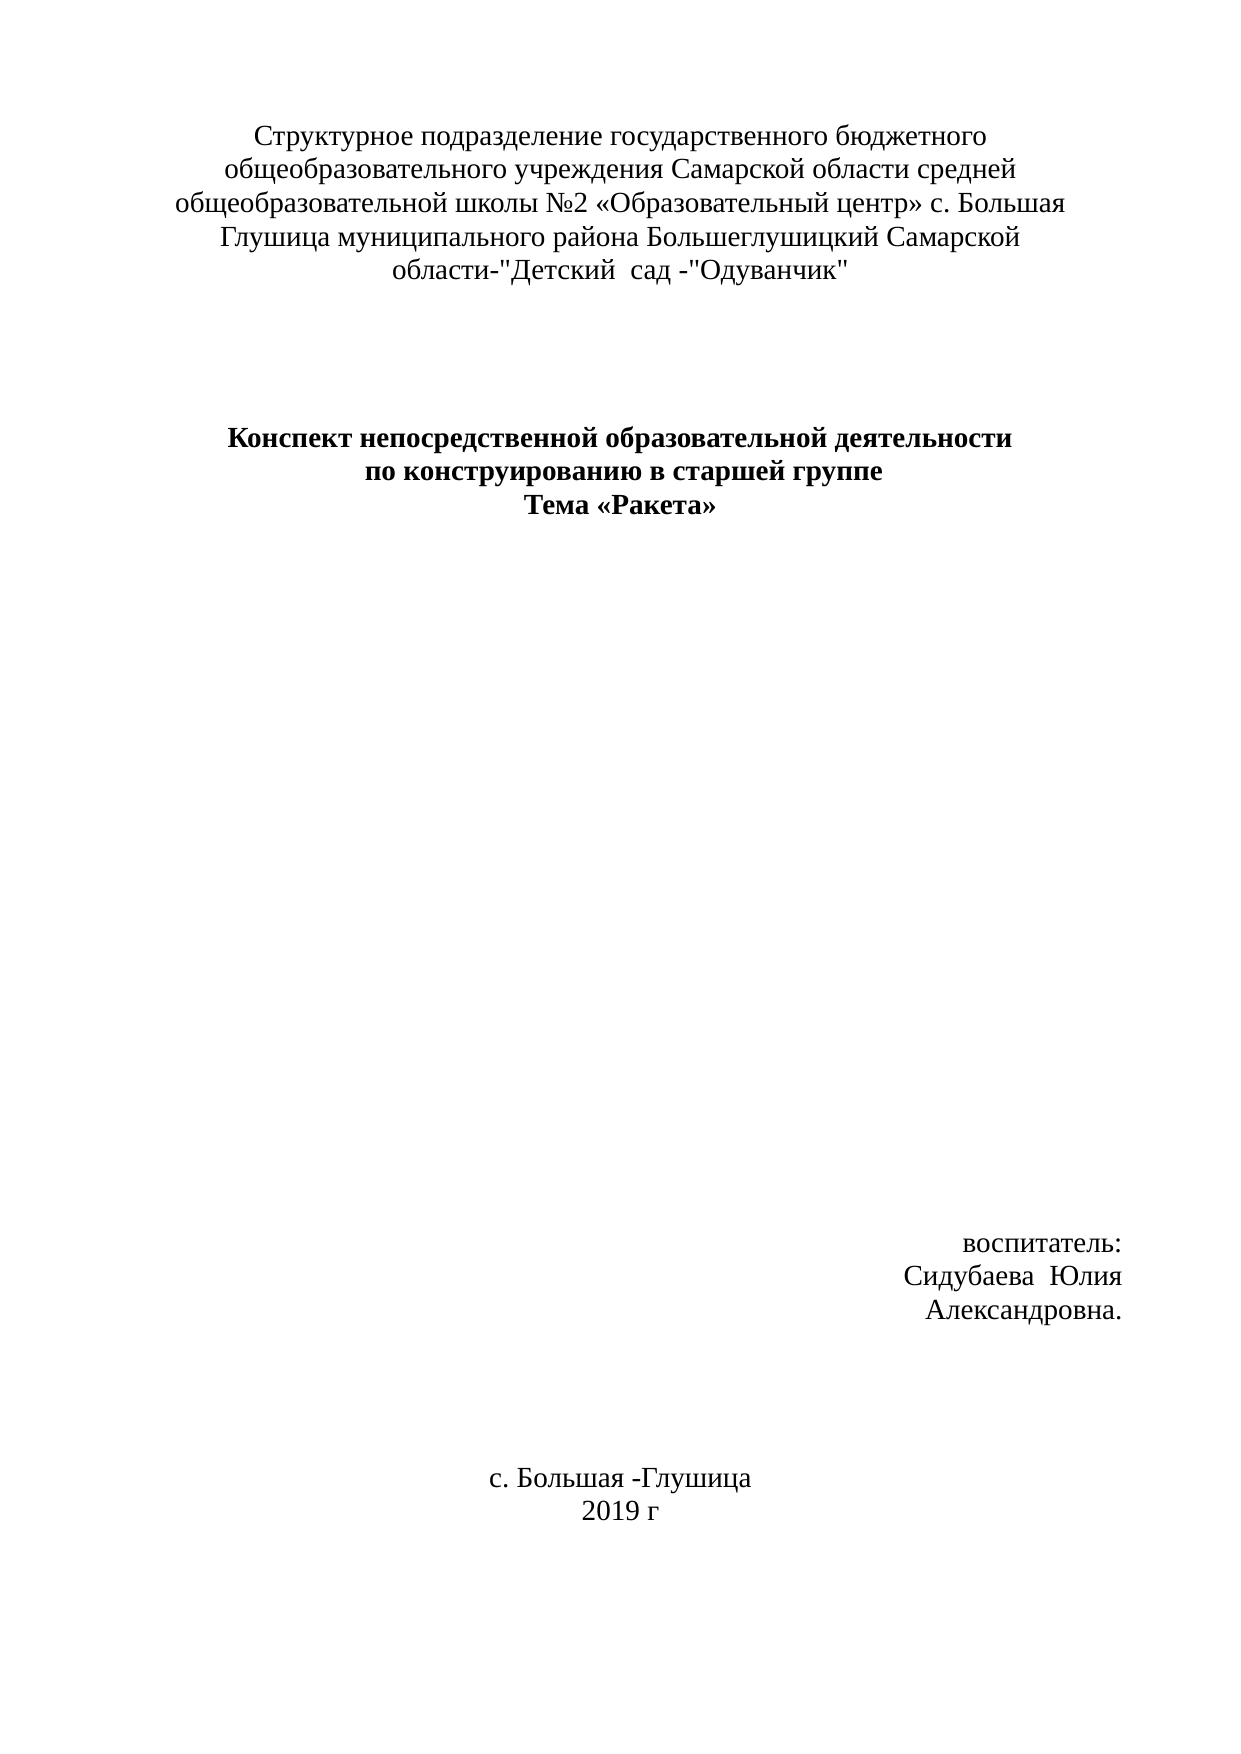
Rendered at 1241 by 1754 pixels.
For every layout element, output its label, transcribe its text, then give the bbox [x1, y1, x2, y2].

text 2019 г [118, 1493, 1122, 1527]
text Конспект непосредственной образовательной деятельности [118, 420, 1122, 453]
text Сидубаева Юлия [118, 1258, 1122, 1292]
text воспитатель: [118, 1225, 1122, 1258]
text Александровна. [118, 1292, 1122, 1326]
text по конструированию в старшей группе [118, 453, 1122, 487]
text Структурное подразделение государственного бюджетного общеобразовательного учреждения Самарской области средней общеобразовательной школы №2 «Образовательный центр» с. Большая Глушица муниципального района Большеглушицкий Самарской области-"Детский сад -"Одуванчик" [118, 118, 1122, 286]
text с. Большая -Глушица [118, 1460, 1122, 1493]
text Тема «Ракета» [118, 487, 1122, 521]
